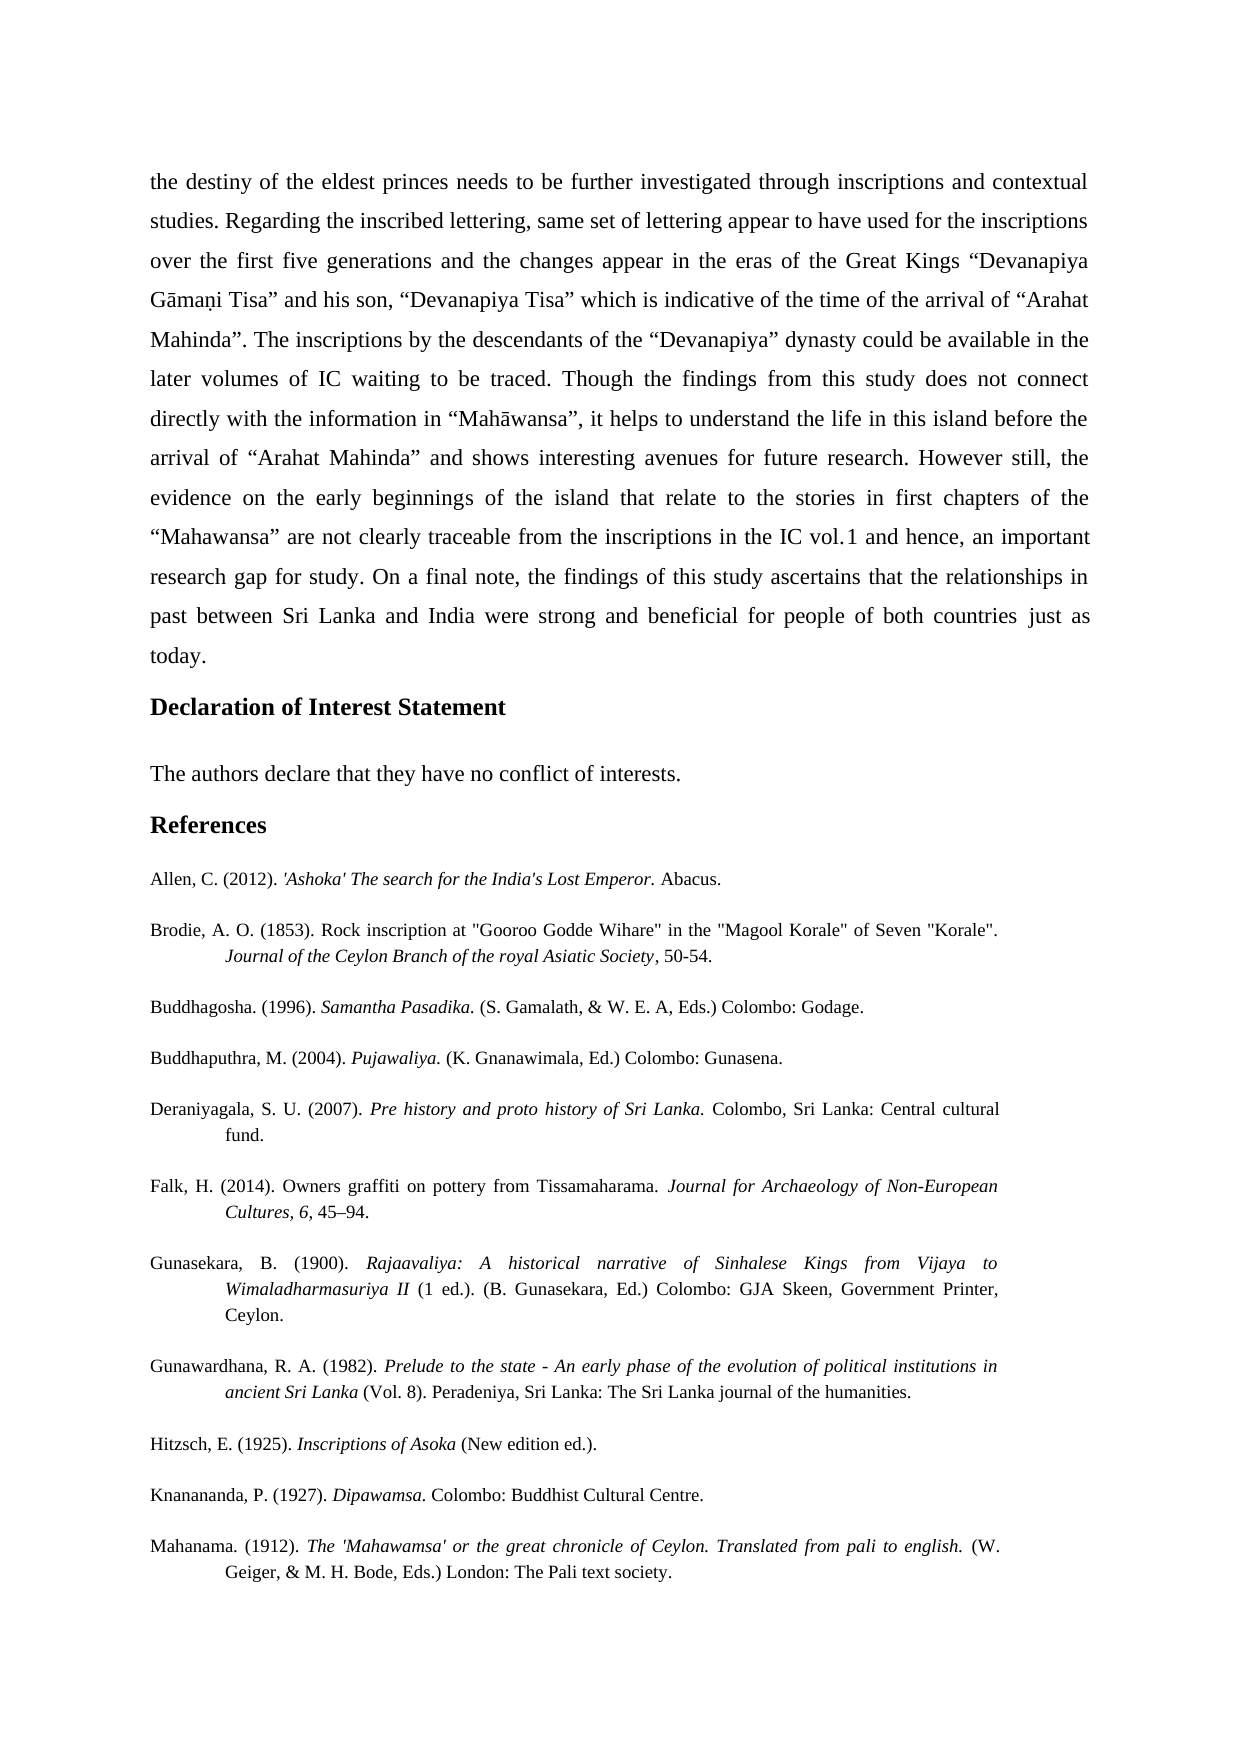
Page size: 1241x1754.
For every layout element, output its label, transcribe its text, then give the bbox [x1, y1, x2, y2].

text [150, 168, 1090, 668]
text Declaration of Interest Statement [150, 692, 1090, 721]
text The authors declare that they have no conflict of interests. [150, 760, 1090, 786]
